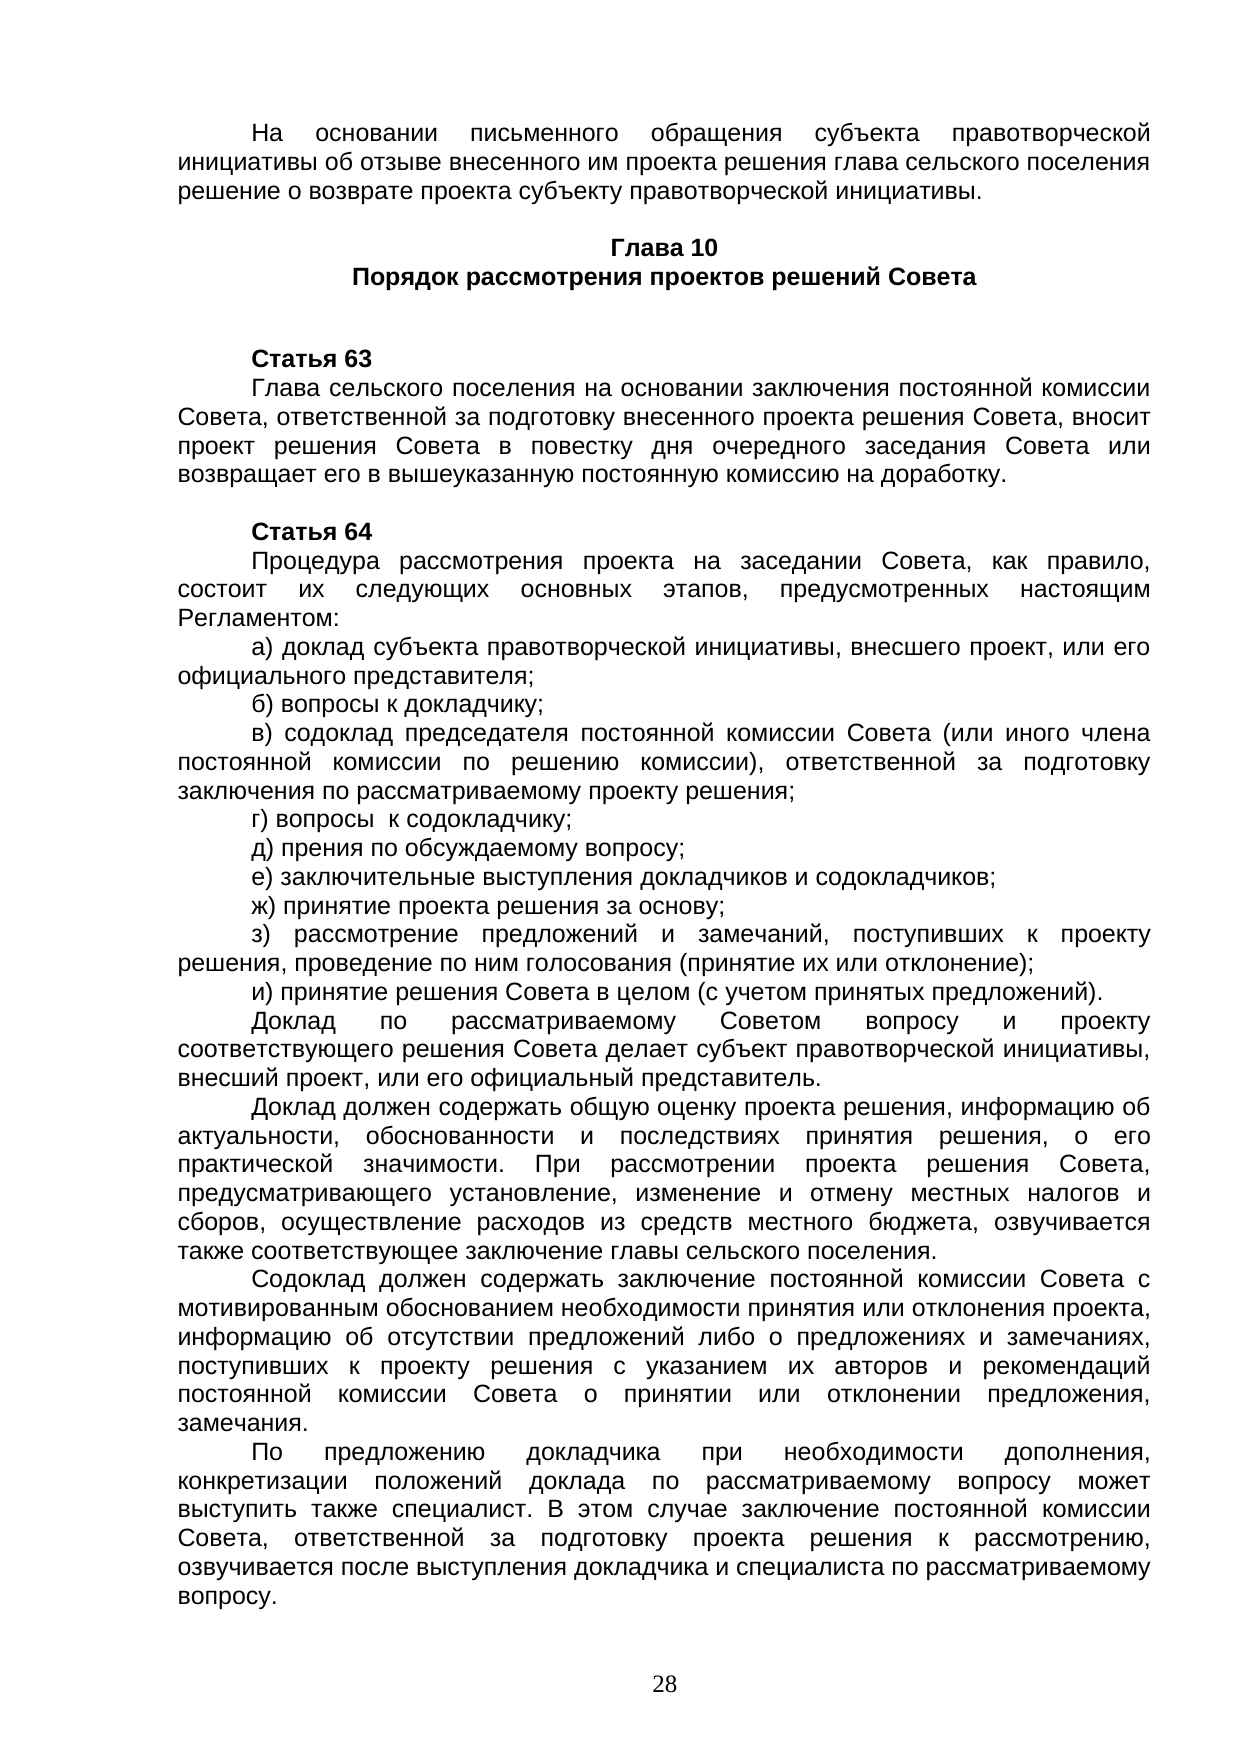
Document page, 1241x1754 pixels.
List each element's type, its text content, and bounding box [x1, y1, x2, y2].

text Статья 64 [177, 517, 1152, 546]
text Глава сельского поселения на основании заключения постоянной комиссии Совета, ответственной за подготовку внесенного проекта решения Совета, вносит проект решения Совета в повестку дня очередного заседания Совета или возвращает его в вышеуказанную постоянную комиссию на доработку. [177, 373, 1152, 488]
subtitle Порядок рассмотрения проектов решений Совета [177, 262, 1152, 291]
text д) прения по обсуждаемому вопросу; [177, 833, 1152, 862]
text На основании письменного обращения субъекта правотворческой инициативы об отзыве внесенного им проекта решения глава сельского поселения решение о возврате проекта субъекту правотворческой инициативы. [177, 118, 1152, 204]
text б) вопросы к докладчику; [177, 689, 1152, 718]
text Содоклад должен содержать заключение постоянной комиссии Совета с мотивированным обоснованием необходимости принятия или отклонения проекта, информацию об отсутствии предложений либо о предложениях и замечаниях, поступивших к проекту решения с указанием их авторов и рекомендаций постоянной комиссии Совета о принятии или отклонении предложения, замечания. [177, 1264, 1152, 1437]
text е) заключительные выступления докладчиков и содокладчиков; [177, 862, 1152, 891]
text в) содоклад председателя постоянной комиссии Совета (или иного члена постоянной комиссии по решению комиссии), ответственной за подготовку заключения по рассматриваемому проекту решения; [177, 718, 1152, 804]
text Доклад по рассматриваемому Советом вопросу и проекту соответствующего решения Совета делает субъект правотворческой инициативы, внесший проект, или его официальный представитель. [177, 1006, 1152, 1092]
text а) доклад субъекта правотворческой инициативы, внесшего проект, или его официального представителя; [177, 632, 1152, 689]
text По предложению докладчика при необходимости дополнения, конкретизации положений доклада по рассматриваемому вопросу может выступить также специалист. В этом случае заключение постоянной комиссии Совета, ответственной за подготовку проекта решения к рассмотрению, озвучивается после выступления докладчика и специалиста по рассматриваемому вопросу. [177, 1437, 1152, 1609]
text и) принятие решения Совета в целом (с учетом принятых предложений). [177, 977, 1152, 1006]
text Процедура рассмотрения проекта на заседании Совета, как правило, состоит их следующих основных этапов, предусмотренных настоящим Регламентом: [177, 546, 1152, 632]
text Доклад должен содержать общую оценку проекта решения, информацию об актуальности, обоснованности и последствиях принятия решения, о его практической значимости. При рассмотрении проекта решения Совета, предусматривающего установление, изменение и отмену местных налогов и сборов, осуществление расходов из средств местного бюджета, озвучивается также соответствующее заключение главы сельского поселения. [177, 1092, 1152, 1264]
text г) вопросы к содокладчику; [177, 804, 1152, 833]
text ж) принятие проекта решения за основу; [177, 891, 1152, 919]
text з) рассмотрение предложений и замечаний, поступивших к проекту решения, проведение по ним голосования (принятие их или отклонение); [177, 919, 1152, 977]
text Статья 63 [177, 344, 1152, 373]
subtitle Глава 10 [177, 233, 1152, 262]
